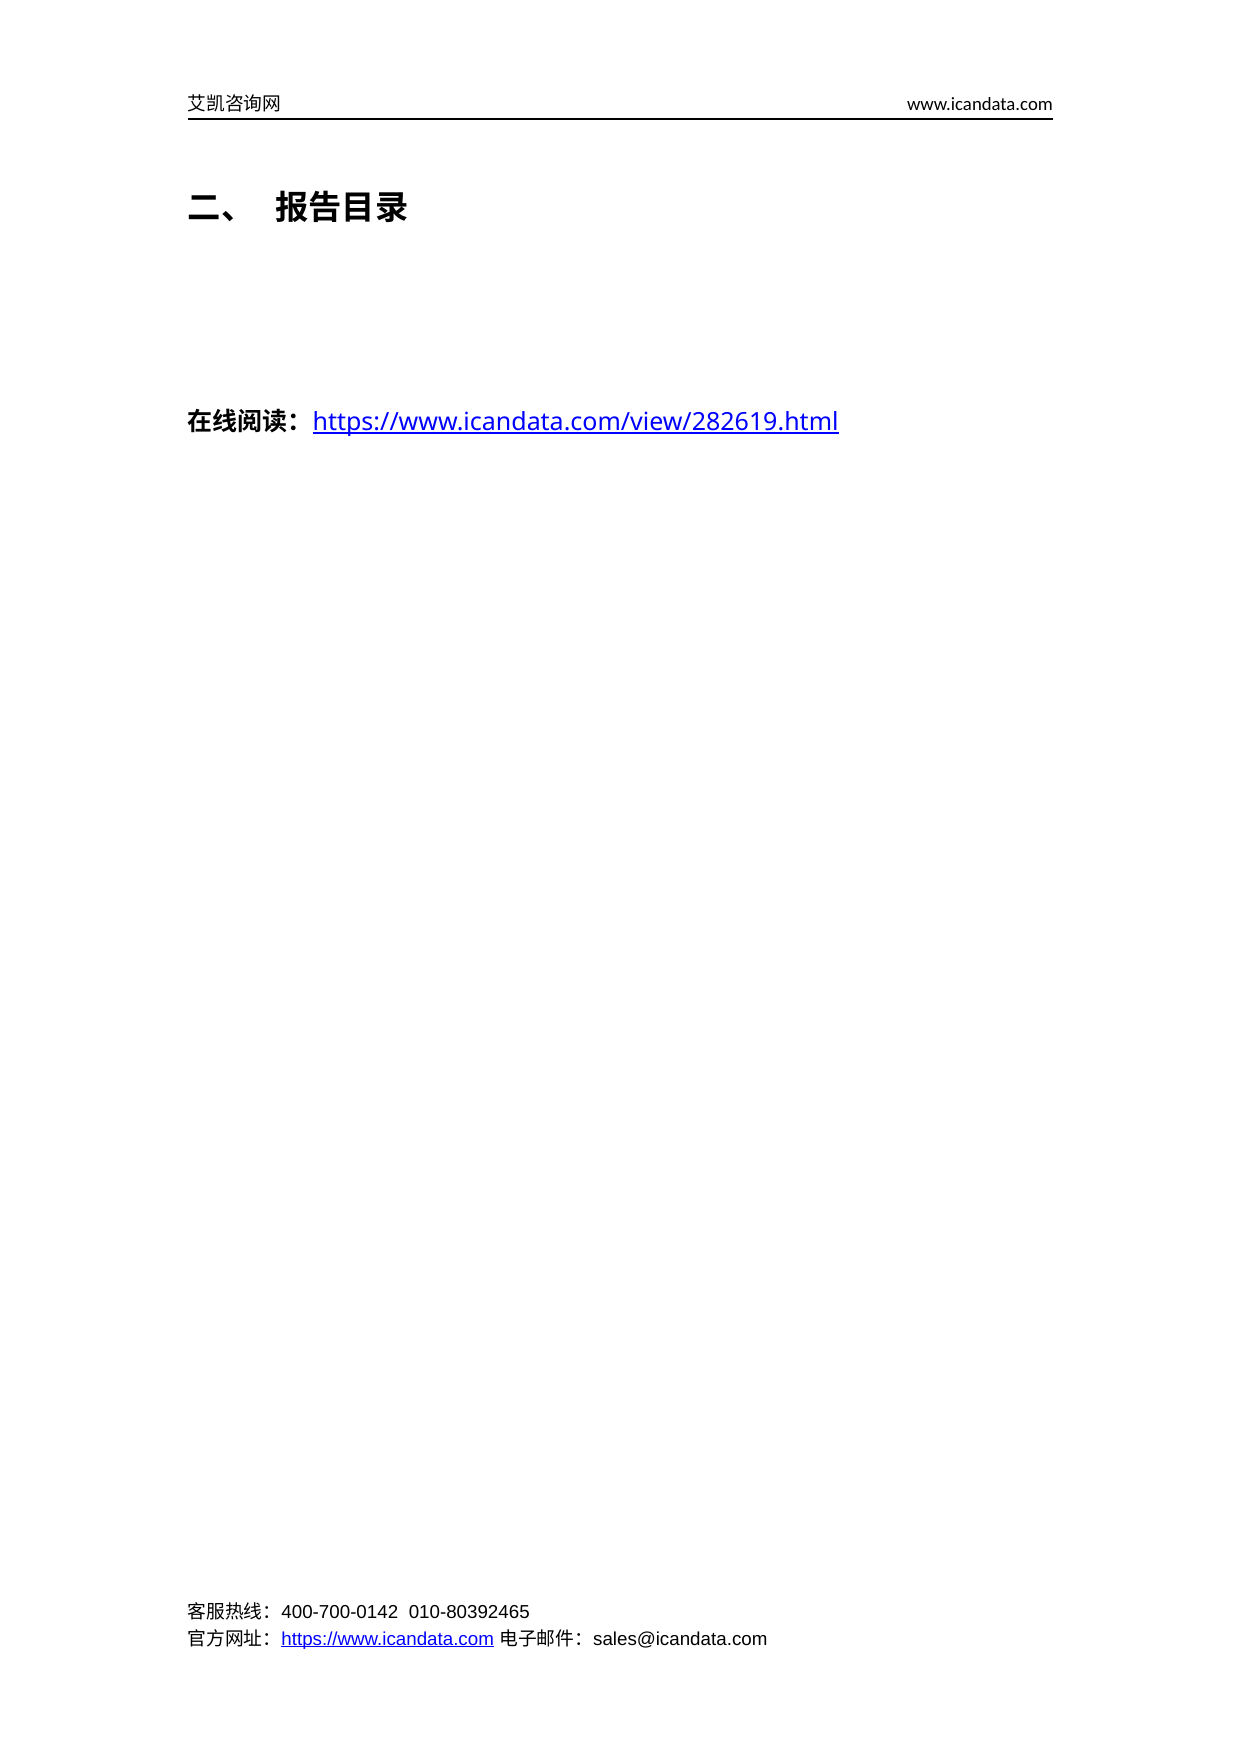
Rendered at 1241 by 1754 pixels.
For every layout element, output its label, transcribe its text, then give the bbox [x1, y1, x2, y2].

subtitle 报告目录 [187, 172, 1053, 237]
text 在线阅读：https://www.icandata.com/view/282619.html [187, 387, 1053, 452]
